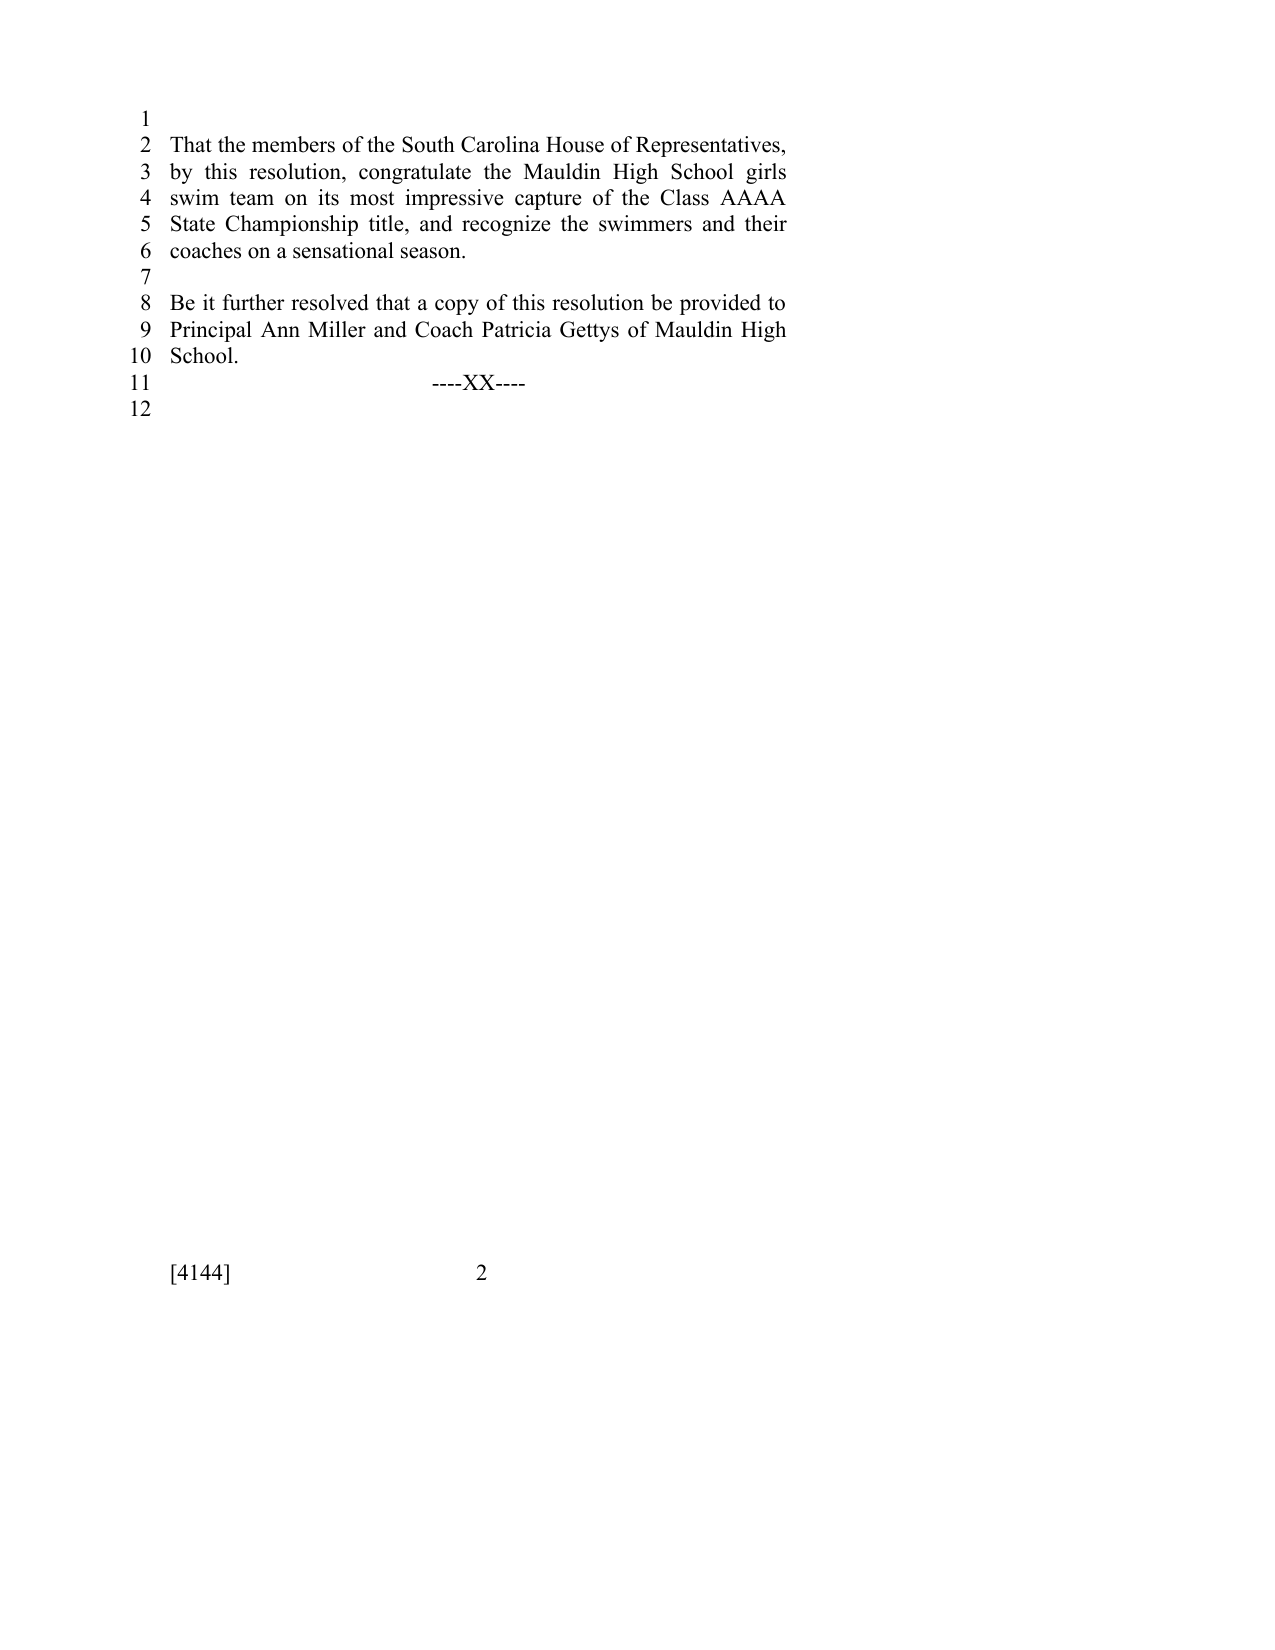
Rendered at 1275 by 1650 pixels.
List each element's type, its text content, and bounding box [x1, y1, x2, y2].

text Be it further resolved that a copy of this resolution be provided to Principal Ann Miller and Coach Patricia Gettys of Mauldin High School. [169, 289, 787, 368]
text That the members of the South Carolina House of Representatives, by this resolution, congratulate the Mauldin High School girls swim team on its most impressive capture of the Class AAAA State Championship title, and recognize the swimmers and their coaches on a sensational season. [169, 131, 787, 263]
text ----XX---- [169, 368, 787, 395]
